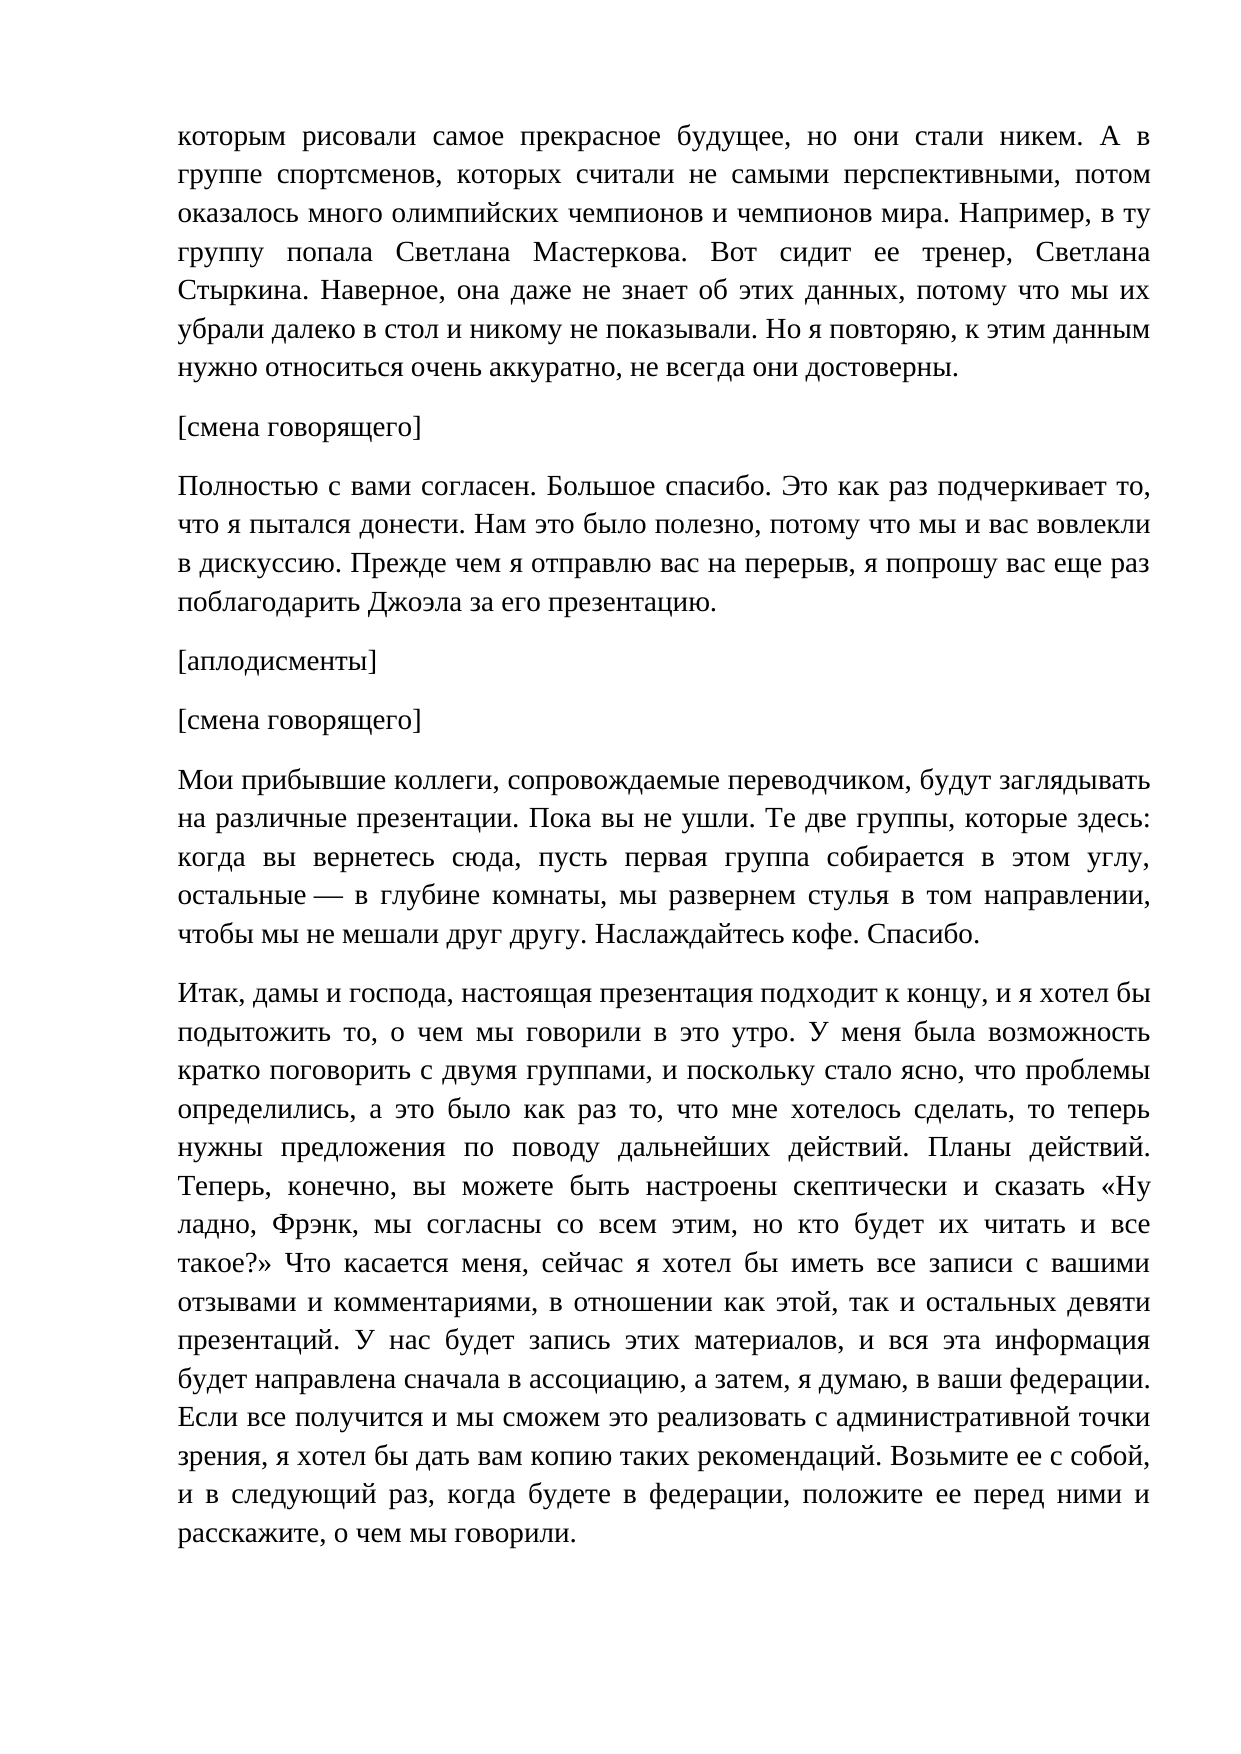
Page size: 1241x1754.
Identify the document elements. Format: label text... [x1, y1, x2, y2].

text [аплодисменты] [177, 643, 1152, 677]
text [смена говорящего] [177, 409, 1152, 442]
text Мои прибывшие коллеги, сопровождаемые переводчиком, будут заглядывать на различные презентации. Пока вы не ушли. Те две группы, которые здесь: когда вы вернетесь сюда, пусть первая группа собирается в этом углу, остальные — в глубине комнаты, мы развернем стулья в том направлении, чтобы мы не мешали друг другу. Наслаждайтесь кофе. Спасибо. [177, 762, 1152, 949]
text [смена говорящего] [177, 702, 1152, 736]
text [177, 118, 1152, 383]
text Итак, дамы и господа, настоящая презентация подходит к концу, и я хотел бы подытожить то, о чем мы говорили в это утро. У меня была возможность кратко поговорить с двумя группами, и поскольку стало ясно, что проблемы определились, а это было как раз то, что мне хотелось сделать, то теперь нужны предложения по поводу дальнейших действий. Планы действий. Теперь, конечно, вы можете быть настроены скептически и сказать «Ну ладно, Фрэнк, мы согласны со всем этим, но кто будет их читать и все такое?» Что касается меня, сейчас я хотел бы иметь все записи с вашими отзывами и комментариями, в отношении как этой, так и остальных девяти презентаций. У нас будет запись этих материалов, и вся эта информация будет направлена сначала в ассоциацию, а затем, я думаю, в ваши федерации. Если все получится и мы сможем это реализовать с административной точки зрения, я хотел бы дать вам копию таких рекомендаций. Возьмите ее с собой, и в следующий раз, когда будете в федерации, положите ее перед ними и расскажите, о чем мы говорили. [177, 975, 1152, 1548]
text Полностью с вами согласен. Большое спасибо. Это как раз подчеркивает то, что я пытался донести. Нам это было полезно, потому что мы и вас вовлекли в дискуссию. Прежде чем я отправлю вас на перерыв, я попрошу вас еще раз поблагодарить Джоэла за его презентацию. [177, 468, 1152, 617]
